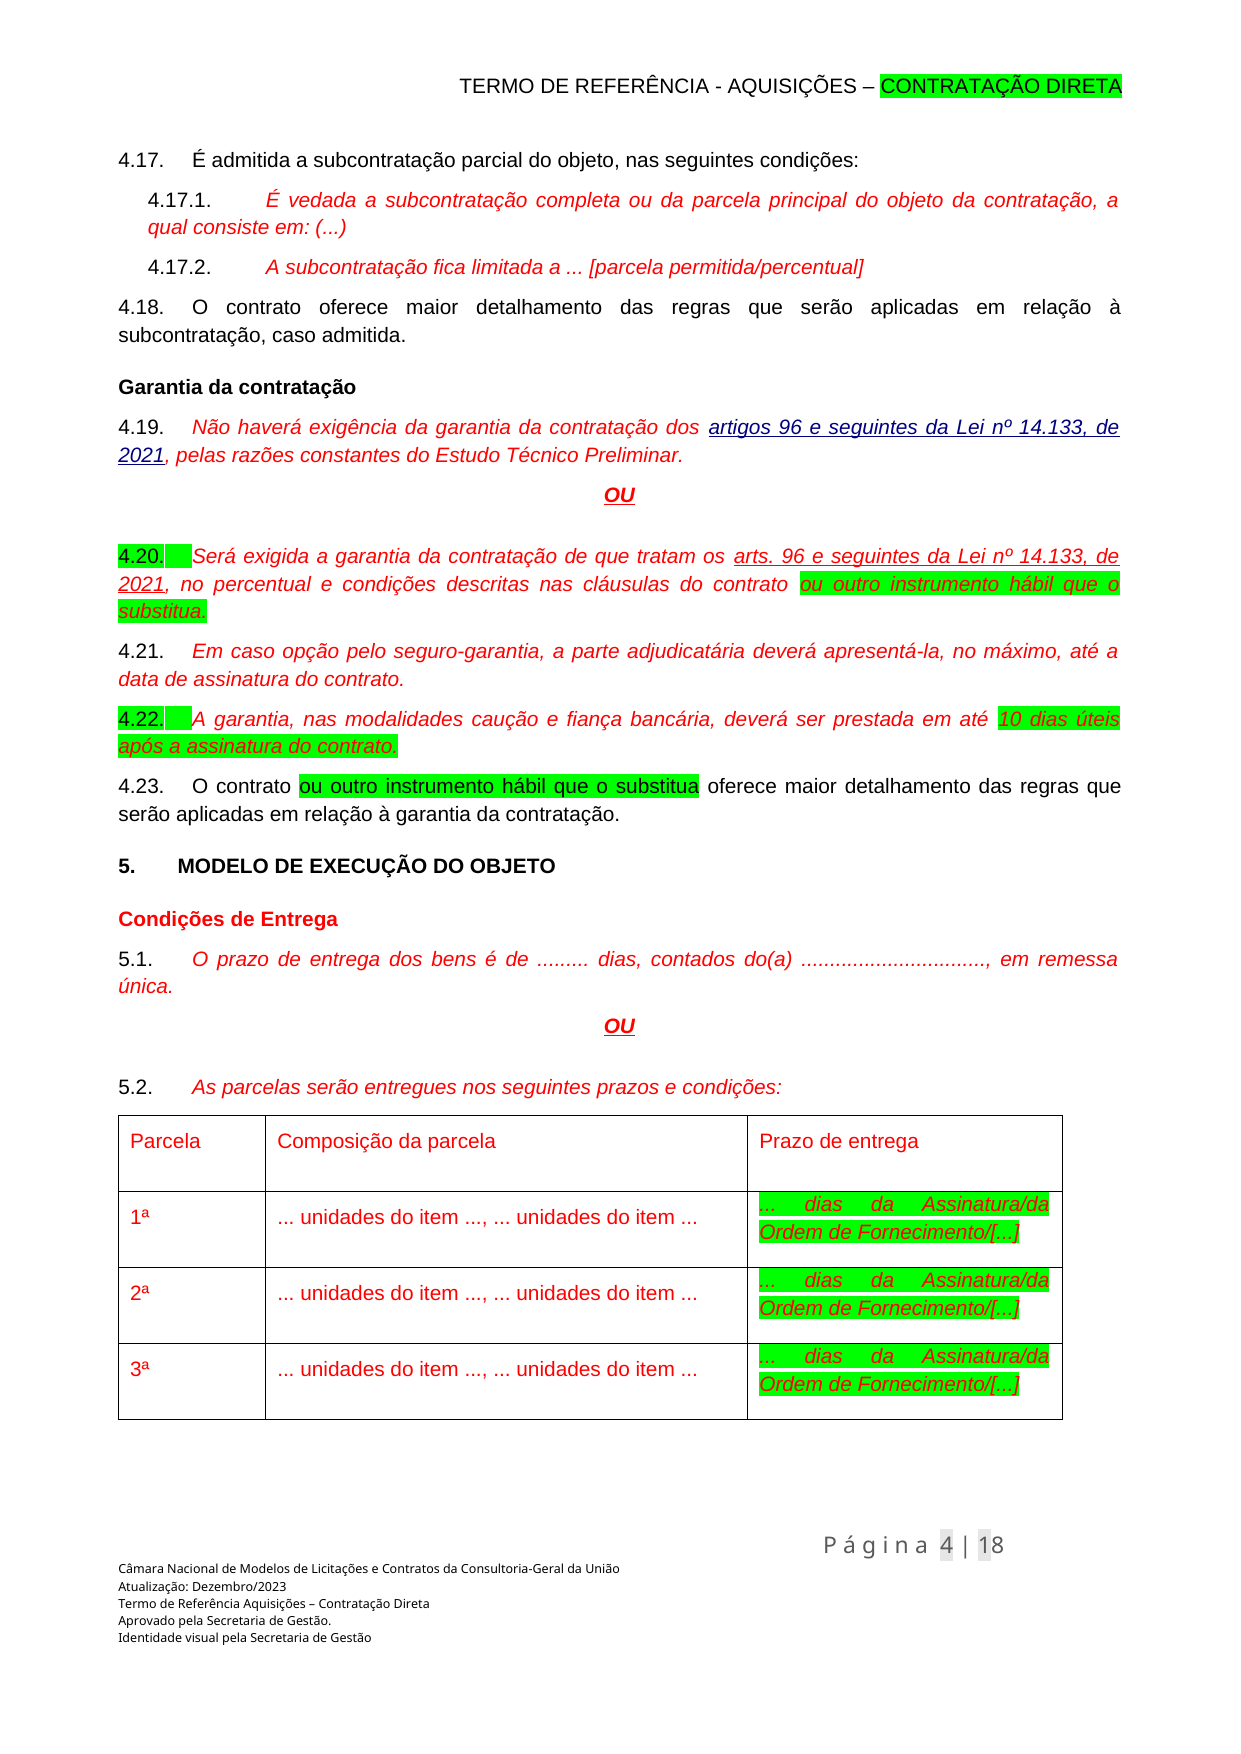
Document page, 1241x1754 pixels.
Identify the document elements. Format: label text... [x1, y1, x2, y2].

table_header Composição da parcela [266, 1116, 747, 1191]
text Em caso opção pelo seguro-garantia, a parte adjudicatária deverá apresentá-la, no máximo, até a data de assinatura do contrato. [118, 639, 1122, 690]
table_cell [266, 1344, 747, 1419]
text Será exigida a garantia da contratação de que tratam os arts. 96 e seguintes da Lei nº 14.133, de 2021, no percentual e condições descritas nas cláusulas do contrato ou outro instrumento hábil que o substitua. [118, 544, 1122, 623]
text O contrato oferece maior detalhamento das regras que serão aplicadas em relação à subcontratação, caso admitida. [118, 295, 1122, 347]
text A subcontratação fica limitada a ... [parcela permitida/percentual] [148, 255, 1122, 279]
text Não haverá exigência da garantia da contratação dos artigos 96 e seguintes da Lei nº 14.133, de 2021, pelas razões constantes do Estudo Técnico Preliminar. [118, 415, 1122, 467]
text Garantia da contratação [118, 375, 1122, 399]
text O prazo de entrega dos bens é de ......... dias, contados do(a) ................................, em remessa única. [118, 946, 1122, 998]
table_cell ... unidades do item ..., ... unidades do item ... [266, 1192, 747, 1267]
text As parcelas serão entregues nos seguintes prazos e condições: [118, 1075, 1122, 1099]
table_cell 2ª [119, 1268, 265, 1343]
text A garantia, nas modalidades caução e fiança bancária, deverá ser prestada em até 10 dias úteis após a assinatura do contrato. [118, 706, 1122, 758]
text OU [118, 1014, 1122, 1038]
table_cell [748, 1344, 1062, 1419]
table_header Prazo de entrega [748, 1116, 1062, 1191]
text Condições de Entrega [118, 906, 1122, 930]
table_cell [266, 1268, 747, 1343]
text O contrato ou outro instrumento hábil que o substitua oferece maior detalhamento das regras que serão aplicadas em relação à garantia da contratação. [118, 774, 1122, 825]
text OU [118, 483, 1122, 507]
text É admitida a subcontratação parcial do objeto, nas seguintes condições: [118, 148, 1122, 172]
table_header Parcela [119, 1116, 265, 1191]
text MODELO DE EXECUÇÃO DO OBJETO [118, 854, 1122, 878]
table_cell 3ª [119, 1344, 265, 1419]
table_cell ... dias da Assinatura/da Ordem de Fornecimento/[...] [748, 1192, 1062, 1267]
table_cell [748, 1268, 1062, 1343]
table_cell 1ª [119, 1192, 265, 1267]
text É vedada a subcontratação completa ou da parcela principal do objeto da contratação, a qual consiste em: (...) [148, 188, 1122, 239]
